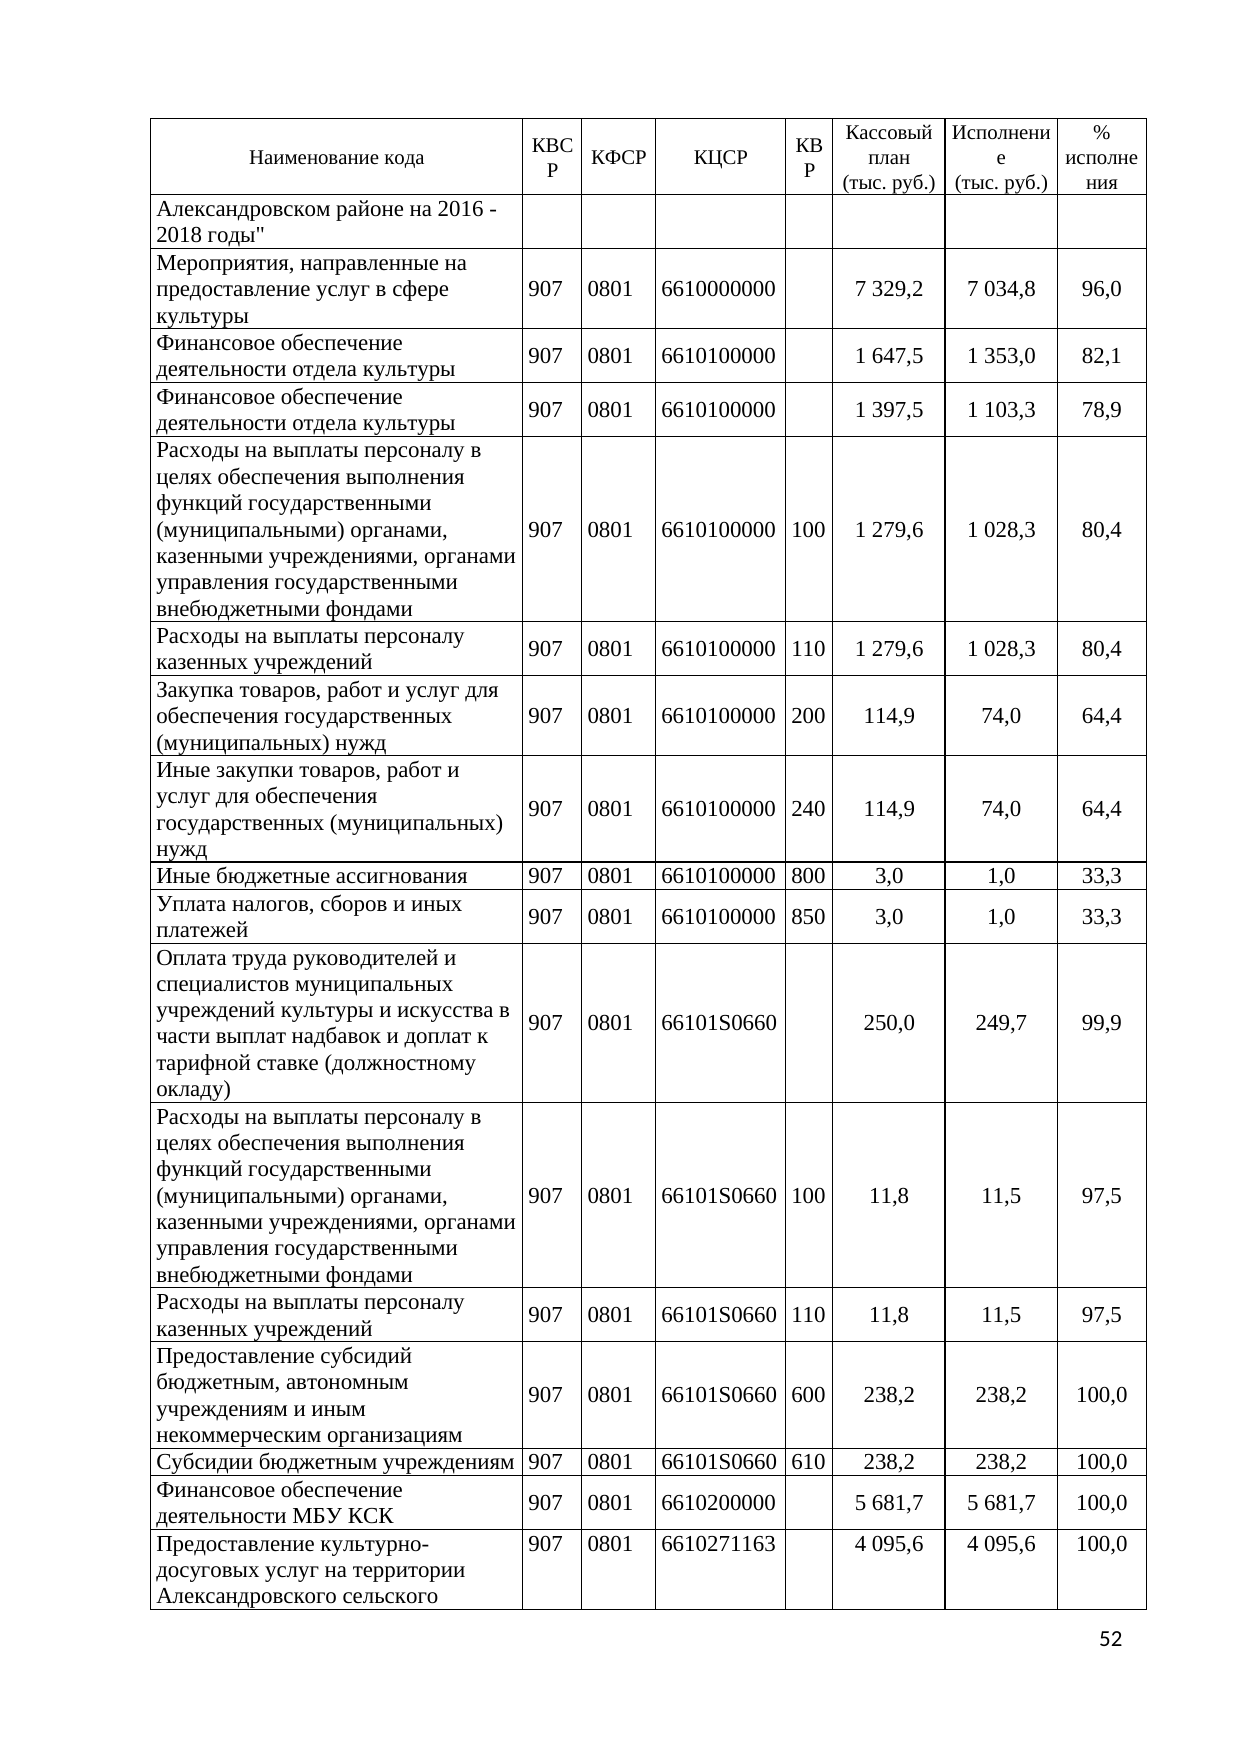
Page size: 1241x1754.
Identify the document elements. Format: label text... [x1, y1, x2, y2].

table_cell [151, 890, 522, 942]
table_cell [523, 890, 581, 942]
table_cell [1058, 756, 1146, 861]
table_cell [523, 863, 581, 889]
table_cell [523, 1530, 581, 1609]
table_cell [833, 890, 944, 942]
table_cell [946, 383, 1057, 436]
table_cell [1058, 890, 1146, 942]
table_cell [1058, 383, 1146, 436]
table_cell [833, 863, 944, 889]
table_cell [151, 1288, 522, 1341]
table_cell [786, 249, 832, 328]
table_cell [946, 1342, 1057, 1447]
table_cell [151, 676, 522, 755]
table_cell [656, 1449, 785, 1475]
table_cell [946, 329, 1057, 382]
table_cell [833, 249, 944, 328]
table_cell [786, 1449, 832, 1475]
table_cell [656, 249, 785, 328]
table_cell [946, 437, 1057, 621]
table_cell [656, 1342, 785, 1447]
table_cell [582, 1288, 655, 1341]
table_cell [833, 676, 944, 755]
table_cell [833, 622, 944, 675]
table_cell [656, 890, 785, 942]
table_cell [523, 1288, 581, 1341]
table_header Кассовый план (тыс. руб.) [833, 119, 944, 194]
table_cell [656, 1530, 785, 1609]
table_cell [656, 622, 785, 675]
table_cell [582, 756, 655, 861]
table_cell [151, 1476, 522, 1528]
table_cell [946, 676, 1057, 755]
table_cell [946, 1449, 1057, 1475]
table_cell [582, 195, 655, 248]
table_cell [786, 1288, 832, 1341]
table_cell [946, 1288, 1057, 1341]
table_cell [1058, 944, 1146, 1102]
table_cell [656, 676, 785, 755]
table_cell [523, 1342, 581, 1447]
table_header КФСР [582, 119, 655, 194]
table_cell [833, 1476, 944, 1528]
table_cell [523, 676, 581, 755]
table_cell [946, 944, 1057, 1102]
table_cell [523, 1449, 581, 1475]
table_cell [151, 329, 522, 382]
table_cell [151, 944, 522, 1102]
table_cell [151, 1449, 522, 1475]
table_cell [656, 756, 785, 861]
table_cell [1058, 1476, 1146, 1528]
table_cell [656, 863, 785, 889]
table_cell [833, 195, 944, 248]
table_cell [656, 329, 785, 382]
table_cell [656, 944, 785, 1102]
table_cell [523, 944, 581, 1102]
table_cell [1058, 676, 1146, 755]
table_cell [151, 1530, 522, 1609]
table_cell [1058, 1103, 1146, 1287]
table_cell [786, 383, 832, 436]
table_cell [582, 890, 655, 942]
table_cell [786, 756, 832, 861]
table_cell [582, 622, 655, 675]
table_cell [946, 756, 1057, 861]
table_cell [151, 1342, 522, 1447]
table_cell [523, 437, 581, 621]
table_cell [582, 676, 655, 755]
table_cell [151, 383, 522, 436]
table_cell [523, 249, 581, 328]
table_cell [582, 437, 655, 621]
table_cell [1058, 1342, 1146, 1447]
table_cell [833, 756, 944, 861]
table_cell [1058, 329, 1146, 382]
table_header Наименование кода [151, 119, 522, 194]
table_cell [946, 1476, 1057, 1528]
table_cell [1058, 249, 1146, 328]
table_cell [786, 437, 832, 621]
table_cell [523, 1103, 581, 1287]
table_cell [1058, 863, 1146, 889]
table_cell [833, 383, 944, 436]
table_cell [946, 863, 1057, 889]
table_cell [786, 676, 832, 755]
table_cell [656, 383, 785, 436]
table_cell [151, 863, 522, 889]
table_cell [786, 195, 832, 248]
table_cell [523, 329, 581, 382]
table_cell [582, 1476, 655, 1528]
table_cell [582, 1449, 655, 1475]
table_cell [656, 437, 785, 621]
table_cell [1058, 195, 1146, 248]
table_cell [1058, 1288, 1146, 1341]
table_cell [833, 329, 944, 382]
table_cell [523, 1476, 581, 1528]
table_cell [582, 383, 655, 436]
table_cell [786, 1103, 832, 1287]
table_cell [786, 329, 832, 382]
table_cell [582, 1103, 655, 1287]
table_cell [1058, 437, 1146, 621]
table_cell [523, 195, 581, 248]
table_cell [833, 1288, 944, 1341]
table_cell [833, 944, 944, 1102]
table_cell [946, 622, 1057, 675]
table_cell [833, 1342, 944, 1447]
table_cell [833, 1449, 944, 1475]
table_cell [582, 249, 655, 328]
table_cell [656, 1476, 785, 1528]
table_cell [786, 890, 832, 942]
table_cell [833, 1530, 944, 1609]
table_header % исполнения [1058, 119, 1146, 194]
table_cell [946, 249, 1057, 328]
table_header КВР [786, 119, 832, 194]
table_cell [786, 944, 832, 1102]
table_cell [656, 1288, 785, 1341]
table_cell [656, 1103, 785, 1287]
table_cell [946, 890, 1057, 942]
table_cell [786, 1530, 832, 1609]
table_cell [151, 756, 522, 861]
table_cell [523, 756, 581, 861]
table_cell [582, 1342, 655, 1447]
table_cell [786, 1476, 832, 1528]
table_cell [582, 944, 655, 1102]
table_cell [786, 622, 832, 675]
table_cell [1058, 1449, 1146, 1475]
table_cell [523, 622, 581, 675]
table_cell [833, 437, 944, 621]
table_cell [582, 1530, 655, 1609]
table_header КВСР [523, 119, 581, 194]
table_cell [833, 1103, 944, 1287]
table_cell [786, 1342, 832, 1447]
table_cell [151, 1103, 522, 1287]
table_header КЦСР [656, 119, 785, 194]
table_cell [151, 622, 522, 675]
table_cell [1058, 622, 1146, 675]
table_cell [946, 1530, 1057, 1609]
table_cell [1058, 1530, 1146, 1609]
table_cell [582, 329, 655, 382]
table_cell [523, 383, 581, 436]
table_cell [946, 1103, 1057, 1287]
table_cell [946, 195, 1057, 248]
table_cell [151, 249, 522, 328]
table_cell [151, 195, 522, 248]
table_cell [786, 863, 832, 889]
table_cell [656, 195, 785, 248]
table_header Исполнение (тыс. руб.) [946, 119, 1057, 194]
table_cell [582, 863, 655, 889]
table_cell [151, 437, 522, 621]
